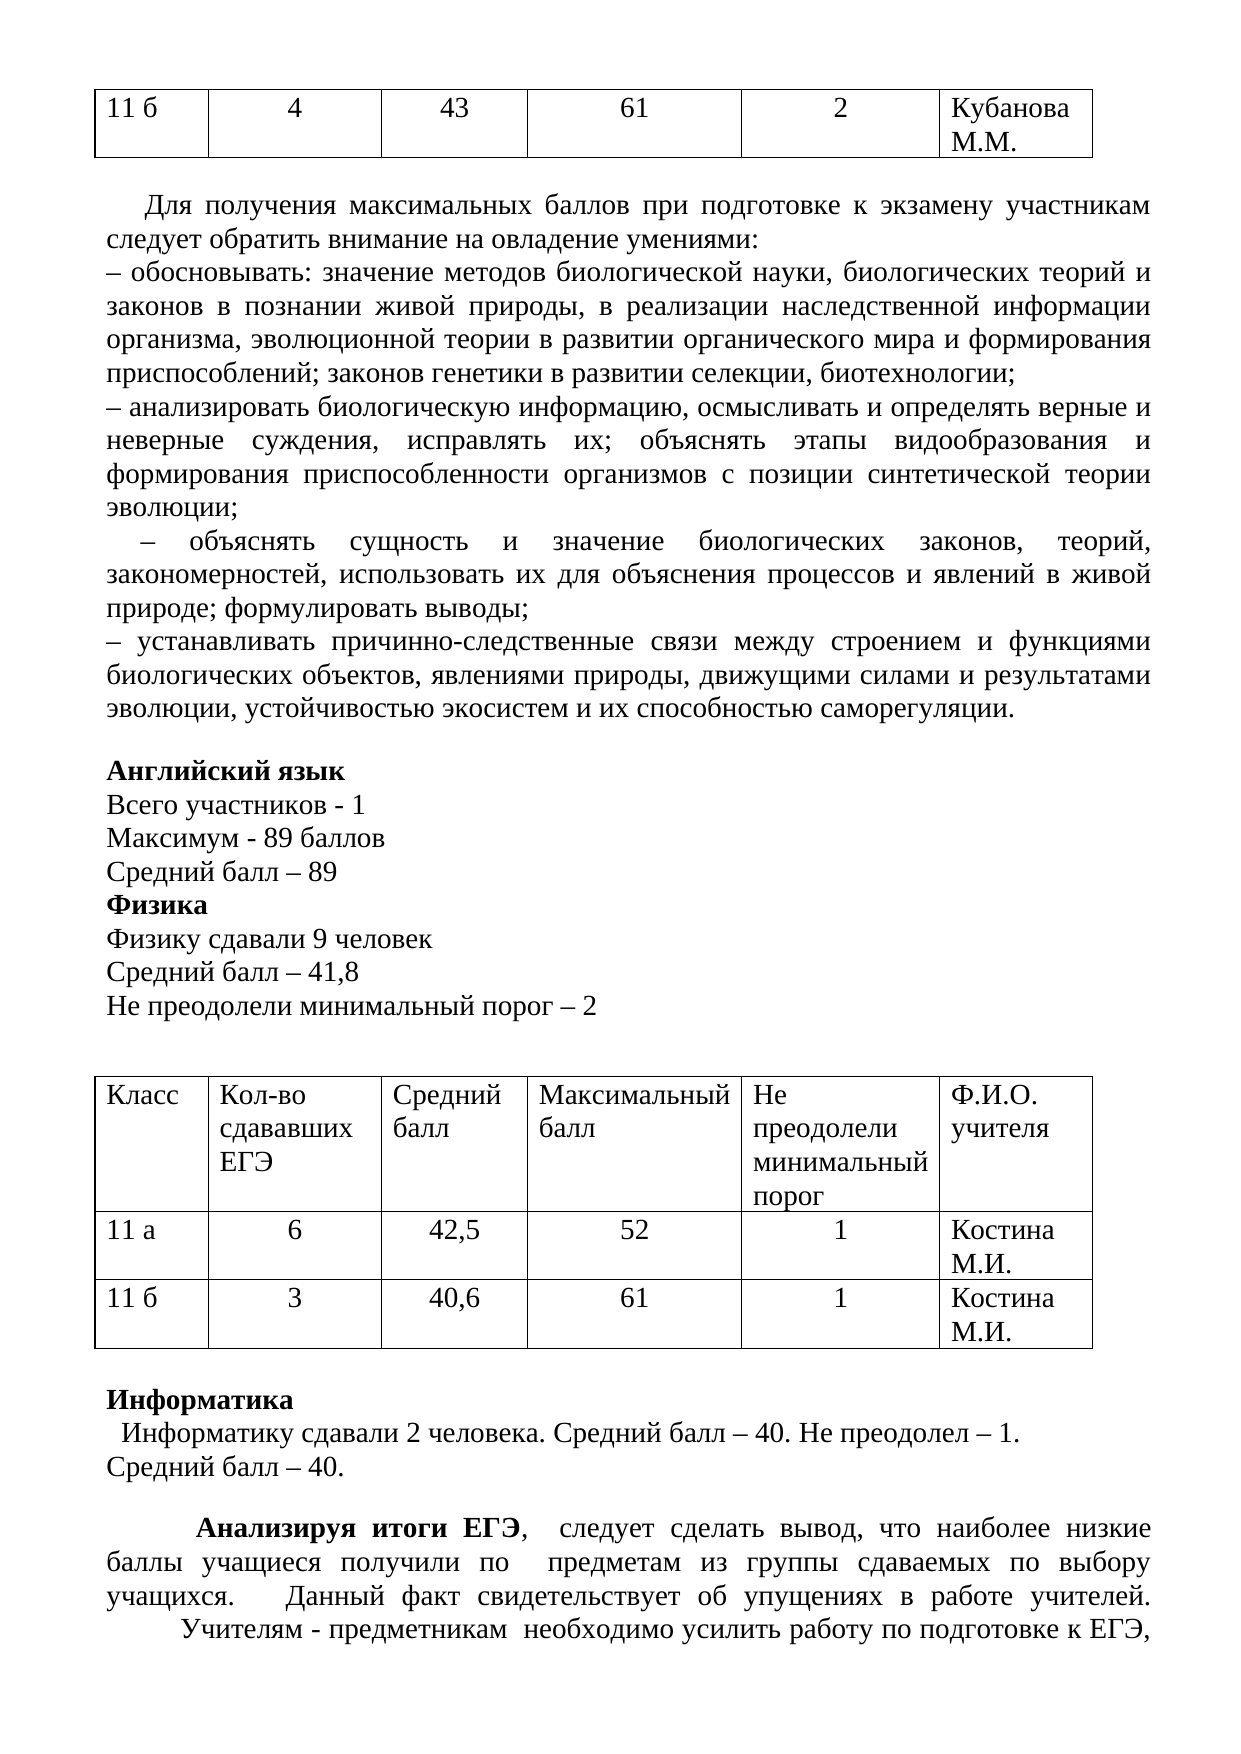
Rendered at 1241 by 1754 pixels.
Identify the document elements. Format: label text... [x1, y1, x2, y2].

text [106, 1511, 1152, 1645]
text – обосновывать: значение методов биологической науки, биологических теорий и законов в познании живой природы, в реализации наследственной информации организма, эволюционной теории в развитии органического мира и формирования приспособлений; законов генетики в развитии селекции, биотехнологии; [106, 254, 1152, 389]
table_cell 2 [742, 90, 939, 157]
text Информатика [106, 1382, 1152, 1416]
table_cell Костина М.И. [940, 1212, 1092, 1279]
text Английский язык [106, 753, 1152, 787]
table_cell 1 [742, 1212, 939, 1279]
table_cell 42,5 [382, 1212, 527, 1279]
text Физику сдавали 9 человек [106, 921, 1152, 954]
table_cell 11 б [96, 90, 208, 157]
text Информатику сдавали 2 человека. Средний балл – 40. Не преодолел – 1. [106, 1416, 1152, 1449]
text Средний балл – 40. [106, 1449, 1152, 1483]
table_cell 3 [209, 1280, 381, 1347]
table_header Ф.И.О. учителя [940, 1077, 1092, 1211]
text – анализировать биологическую информацию, осмысливать и определять верные и неверные суждения, исправлять их; объяснять этапы видообразования и формирования приспособленности организмов с позиции синтетической теории эволюции; [106, 389, 1152, 523]
text Всего участников - 1 [106, 787, 1152, 820]
table_header Максимальный балл [528, 1077, 741, 1211]
text Физика [106, 887, 1152, 921]
table_cell 61 [528, 1280, 741, 1347]
table_cell Костина М.И. [940, 1280, 1092, 1347]
table_cell 40,6 [382, 1280, 527, 1347]
table_cell 4 [209, 90, 381, 157]
table_cell 1 [742, 1280, 939, 1347]
text – устанавливать причинно-следственные связи между строением и функциями биологических объектов, явлениями природы, движущими силами и результатами эволюции, устойчивостью экосистем и их способностью саморегуляции. [106, 623, 1152, 724]
table_cell 61 [528, 90, 741, 157]
table_header Кол-во сдававших ЕГЭ [209, 1077, 381, 1211]
text Средний балл – 89 [106, 854, 1152, 887]
table_cell 52 [528, 1212, 741, 1279]
table_cell 11 а [96, 1212, 208, 1279]
table_cell 11 б [96, 1280, 208, 1347]
table_cell 6 [209, 1212, 381, 1279]
table_cell Кубанова М.М. [940, 90, 1092, 157]
text Максимум - 89 баллов [106, 820, 1152, 854]
table_header Класс [96, 1077, 208, 1211]
text Не преодолели минимальный порог – 2 [106, 988, 1152, 1022]
text Для получения максимальных баллов при подготовке к экзамену участникам следует обратить внимание на овладение умениями: [106, 187, 1152, 254]
table_header Средний балл [382, 1077, 527, 1211]
table_header Не преодолели минимальный порог [742, 1077, 939, 1211]
text – объяснять сущность и значение биологических законов, теорий, закономерностей, использовать их для объяснения процессов и явлений в живой природе; формулировать выводы; [106, 523, 1152, 623]
text Средний балл – 41,8 [106, 954, 1152, 988]
table_cell 43 [382, 90, 527, 157]
